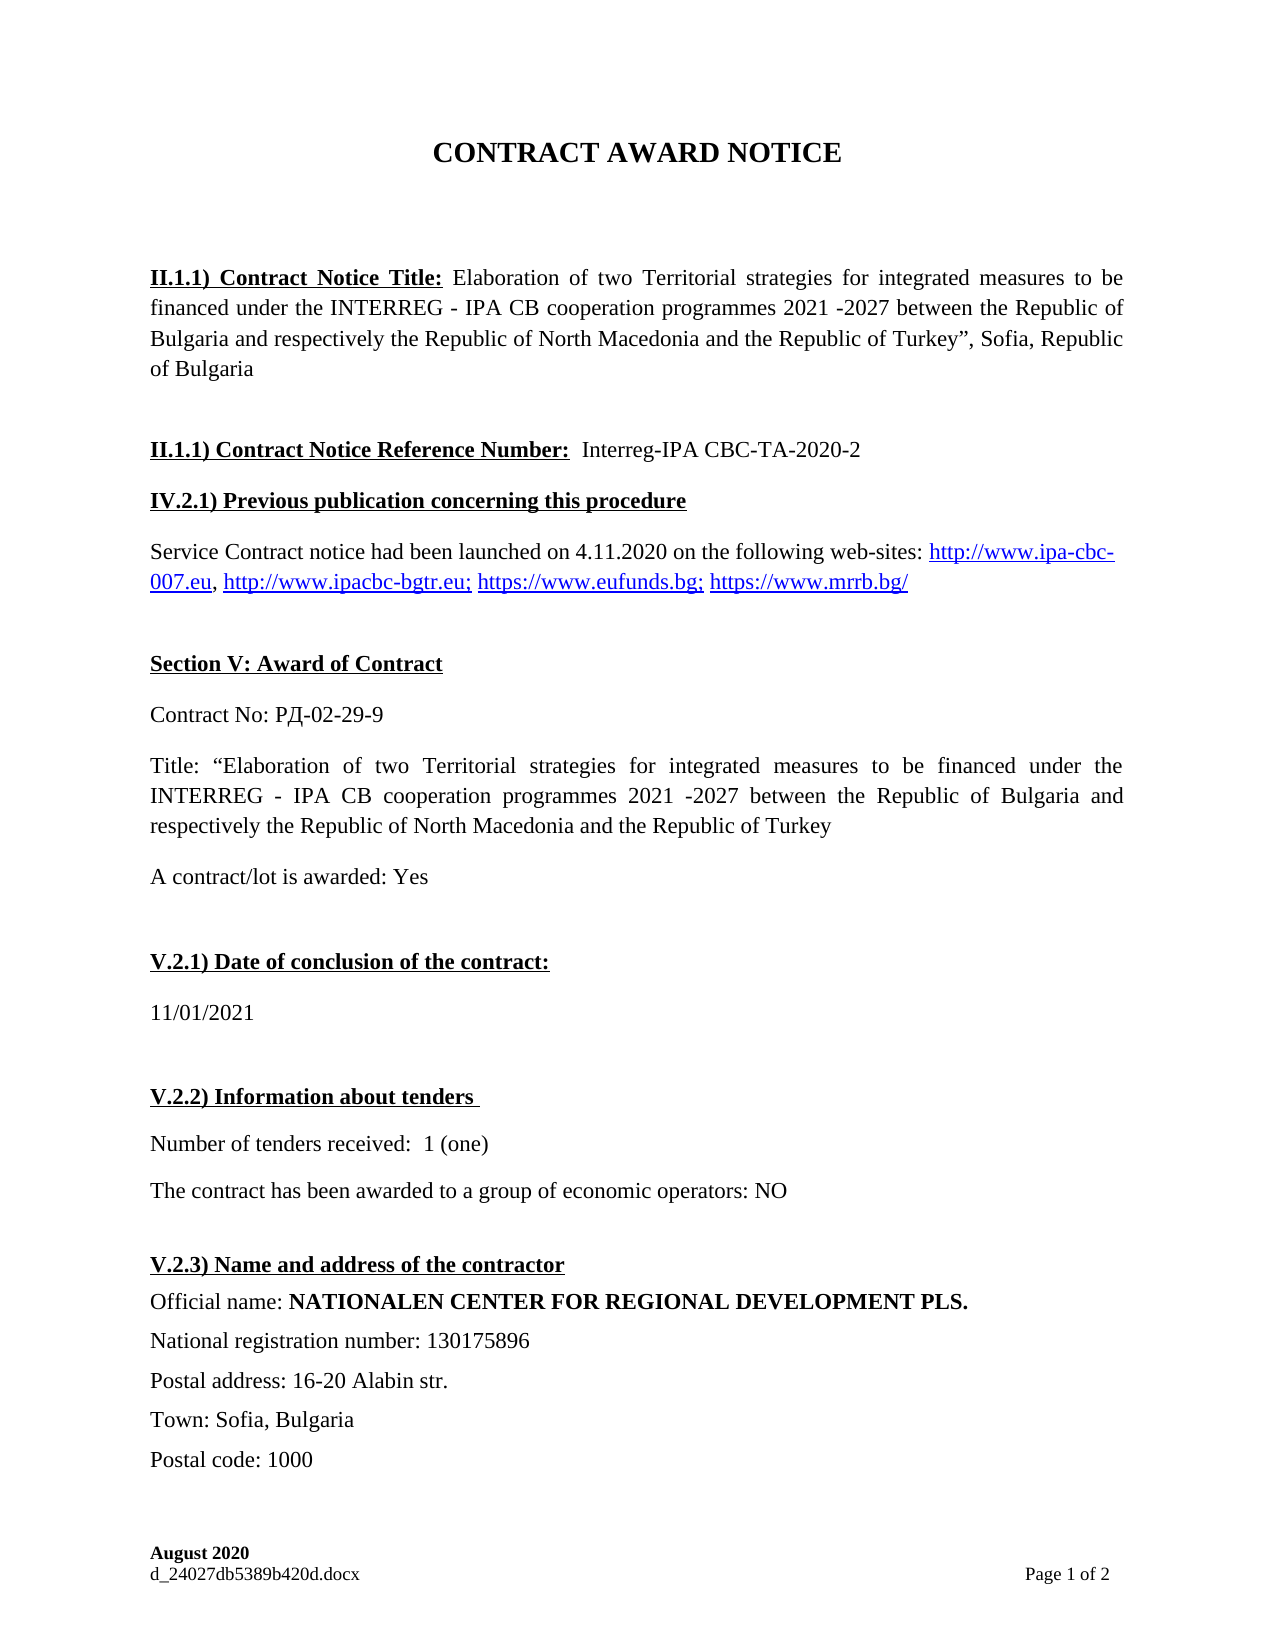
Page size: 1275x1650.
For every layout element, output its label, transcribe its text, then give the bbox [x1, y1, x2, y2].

text V.2.2) Information about tenders [150, 1083, 1125, 1109]
text V.2.3) Name and address of the contractor [150, 1225, 1125, 1277]
text CONTRACT AWARD NOTICE [150, 135, 1125, 168]
text Service Contract notice had been launched on 4.11.2020 on the following web-sites: http://www.ipa-cbc-007.eu, http://www.ipacbc-bgtr.eu; https://www.eufunds.bg; https://www.mrrb.bg/ [150, 538, 1125, 595]
text II.1.1) Contract Notice Reference Number: Interreg-IPA CBC-TA-2020-2 [150, 406, 1125, 462]
text V.2.1) Date of conclusion of the contract: [150, 948, 1125, 974]
text Contract No: РД-02-29-9 [150, 701, 1125, 727]
text The contract has been awarded to a group of economic operators: NO [150, 1178, 1125, 1204]
text Title: “Elaboration of two Territorial strategies for integrated measures to be financed under the INTERREG - IPA CB cooperation programmes 2021 -2027 between the Republic of Bulgaria and respectively the Republic of North Macedonia and the Republic of Turkey [150, 752, 1125, 838]
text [150, 1446, 1125, 1472]
text IV.2.1) Previous publication concerning this procedure [150, 487, 1125, 513]
text Postal address: 16-20 Alabin str. [150, 1367, 1125, 1393]
text 11/01/2021 [150, 999, 1125, 1058]
text II.1.1) Contract Notice Title: Elaboration of two Territorial strategies for integrated measures to be financed under the INTERREG - IPA CB cooperation programmes 2021 -2027 between the Republic of Bulgaria and respectively the Republic of North Macedonia and the Republic of Turkey”, Sofia, Republic of Bulgaria [150, 264, 1125, 381]
text Town: Sofia, Bulgaria [150, 1406, 1125, 1433]
text Official name: NATIONALEN CENTER FOR REGIONAL DEVELOPMENT PLS. [150, 1288, 1125, 1314]
text A contract/lot is awarded: Yes [150, 863, 1125, 923]
text Number of tenders received: 1 (one) [150, 1130, 1125, 1157]
text National registration number: 130175896 [150, 1327, 1125, 1354]
text Section V: Award of Contract [150, 619, 1125, 676]
